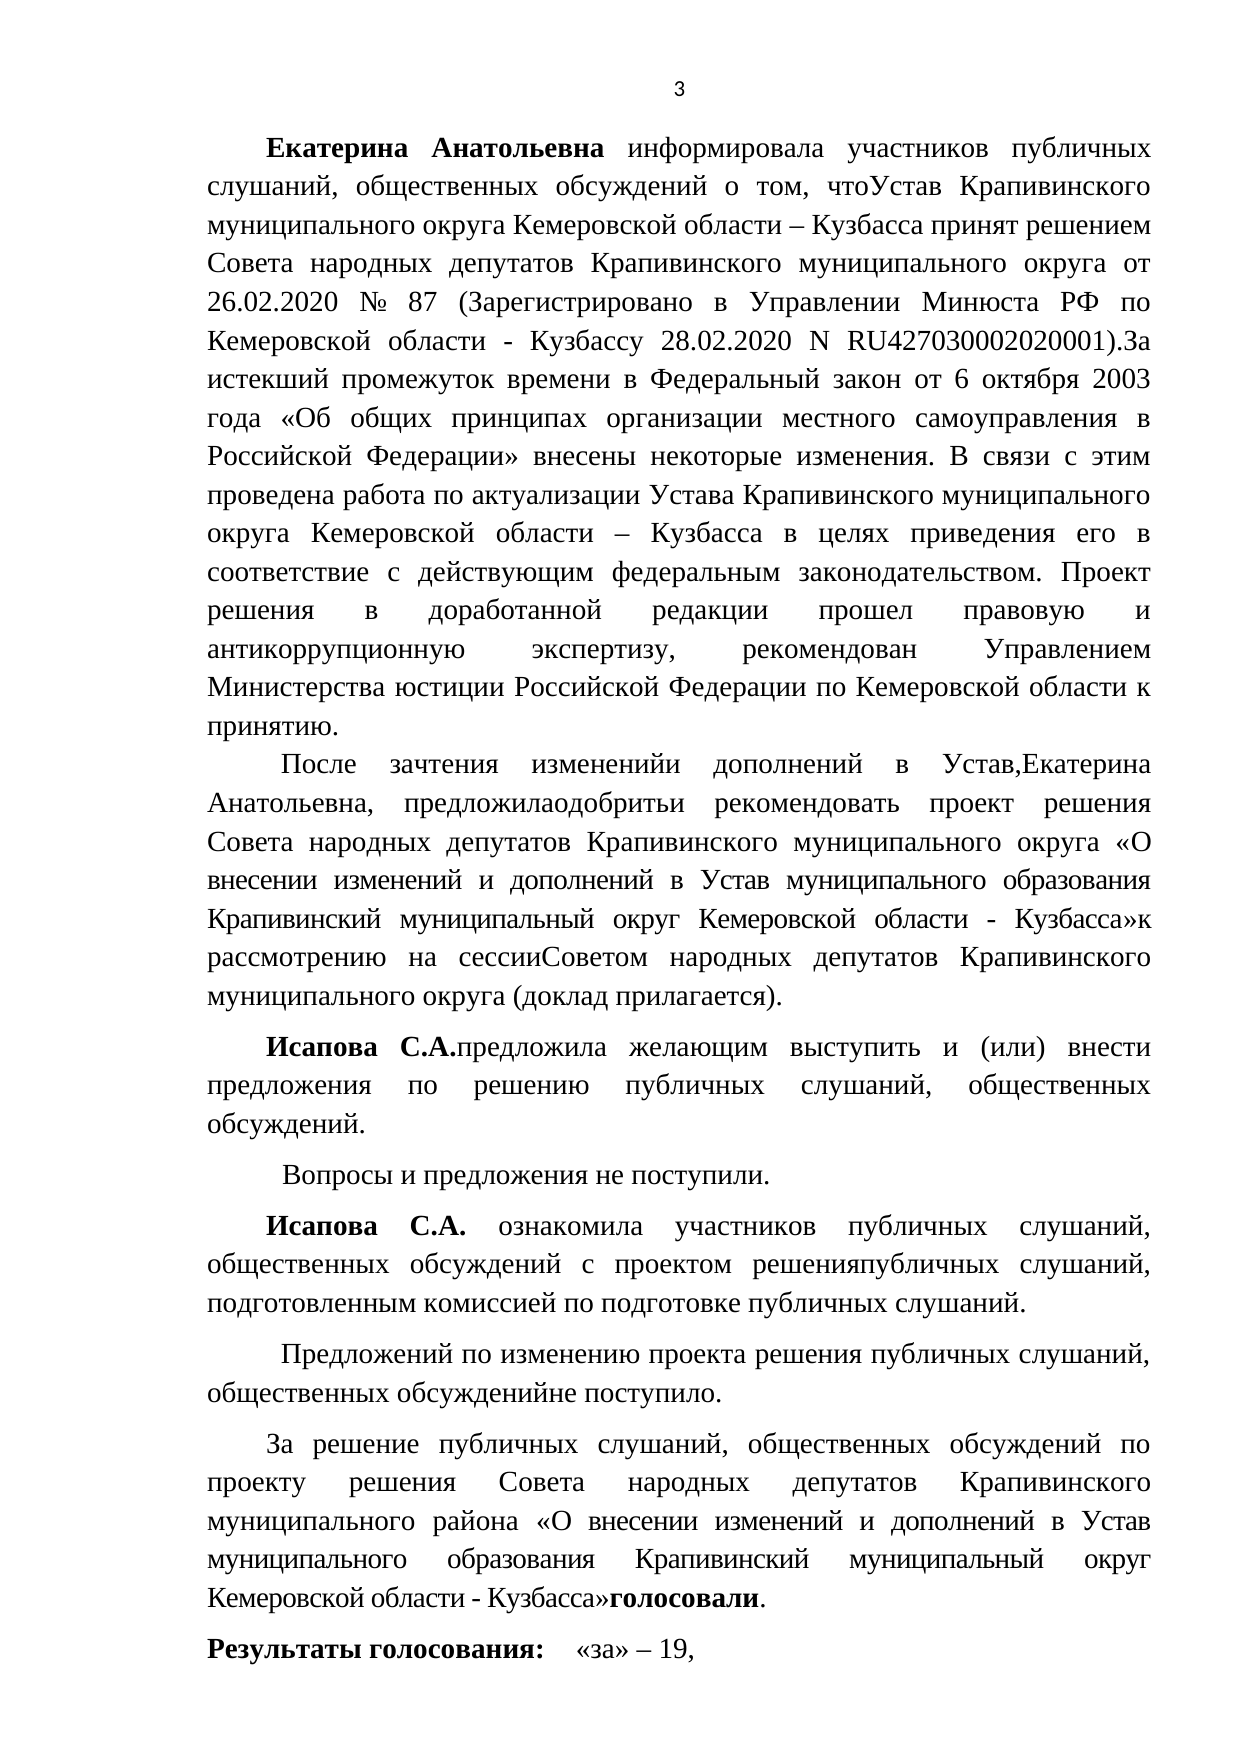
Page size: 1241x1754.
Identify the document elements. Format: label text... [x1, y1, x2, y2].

text Исапова С.А.предложила желающим выступить и (или) внести предложения по решению публичных слушаний, общественных обсуждений. [207, 1029, 1152, 1139]
text За решение публичных слушаний, общественных обсуждений по проекту решения Совета народных депутатов Крапивинского муниципального района «О внесении изменений и дополнений в Устав муниципального образования Крапивинский муниципальный округ Кемеровской области - Кузбасса»голосовали. [207, 1426, 1152, 1613]
list Предложений по изменению проекта решения публичных слушаний, общественных обсужденийне поступило. [207, 1336, 1152, 1408]
list После зачтения измененийи дополнений в Устав,Екатерина Анатольевна, предложилаодобритьи рекомендовать проект решения Совета народных депутатов Крапивинского муниципального округа «О внесении изменений и дополнений в Устав муниципального образования Крапивинский муниципальный округ Кемеровской области - Кузбасса»к рассмотрению на сессииСоветом народных депутатов Крапивинского муниципального округа (доклад прилагается). [207, 747, 1152, 1011]
list Екатерина Анатольевна информировала участников публичных слушаний, общественных обсуждений о том, чтоУстав Крапивинского муниципального округа Кемеровской области – Кузбасса принят решением Совета народных депутатов Крапивинского муниципального округа от 26.02.2020 № 87 (Зарегистрировано в Управлении Минюста РФ по Кемеровской области - Кузбассу 28.02.2020 N RU427030002020001).За истекший промежуток времени в Федеральный закон от 6 октября 2003 года «Об общих принципах организации местного самоуправления в Российской Федерации» внесены некоторые изменения. В связи с этим проведена работа по актуализации Устава Крапивинского муниципального округа Кемеровской области – Кузбасса в целях приведения его в соответствие с действующим федеральным законодательством. Проект решения в доработанной редакции прошел правовую и антикоррупционную экспертизу, рекомендован Управлением Министерства юстиции Российской Федерации по Кемеровской области к принятию. [207, 130, 1152, 742]
text Результаты голосования: «за» – 19, [207, 1631, 1152, 1664]
text Вопросы и предложения не поступили. [207, 1157, 1152, 1191]
list Исапова С.А. ознакомила участников публичных слушаний, общественных обсуждений с проектом решенияпубличных слушаний, подготовленным комиссией по подготовке публичных слушаний. [207, 1208, 1152, 1319]
